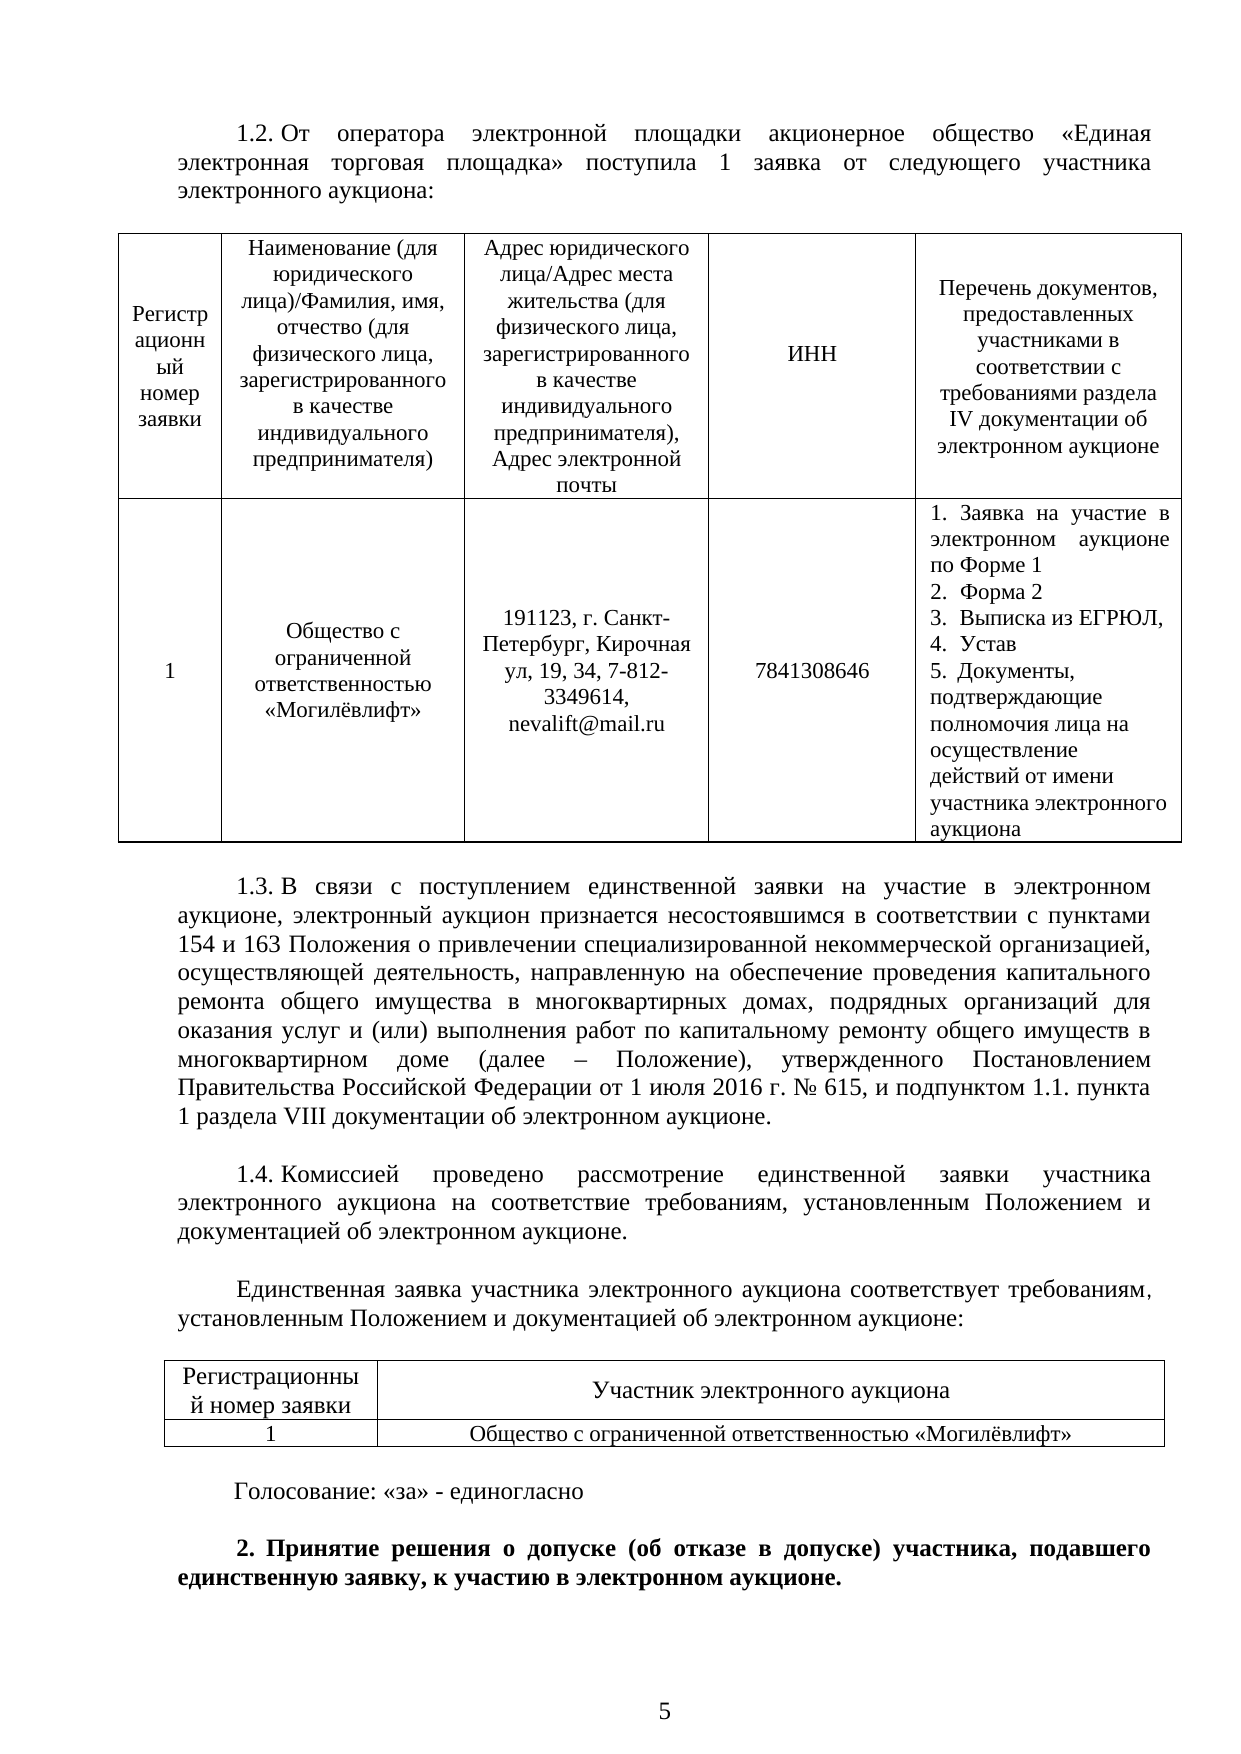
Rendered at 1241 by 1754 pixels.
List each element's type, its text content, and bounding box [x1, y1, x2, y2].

list От оператора электронной площадки акционерное общество «Единая электронная торговая площадка» поступила 1 заявка от следующего участника электронного аукциона: [177, 118, 1152, 204]
table_cell Общество с ограниченной ответственностью «Могилёвлифт» [222, 499, 464, 841]
list В связи с поступлением единственной заявки на участие в электронном аукционе, электронный аукцион признается несостоявшимся в соответствии с пунктами 154 и 163 Положения о привлечении специализированной некоммерческой организацией, осуществляющей деятельность, направленную на обеспечение проведения капитального ремонта общего имущества в многоквартирных домах, подрядных организаций для оказания услуг и (или) выполнения работ по капитальному ремонту общего имуществ в многоквартирном доме (далее – Положение), утвержденного Постановлением Правительства Российской Федерации от 1 июля 2016 г. № 615, и подпунктом 1.1. пункта 1 раздела VIII документации об электронном аукционе. [177, 871, 1152, 1130]
table_header Адрес юридического лица/Адрес места жительства (для физического лица, зарегистрированного в качестве индивидуального предпринимателя), Адрес электронной почты [465, 234, 708, 498]
list Принятие решения о допуске (об отказе в допуске) участника, подавшего единственную заявку, к участию в электронном аукционе. [177, 1533, 1152, 1591]
list Комиссией проведено рассмотрение единственной заявки участника электронного аукциона на соответствие требованиям, установленным Положением и документацией об электронном аукционе. [177, 1159, 1152, 1245]
table_header Регистрационный номер заявки [119, 234, 221, 498]
table_header Перечень документов, предоставленных участниками в соответствии с требованиями раздела IV документации об электронном аукционе [916, 234, 1181, 498]
table_cell Заявка на участие в электронном аукционе по Форме 1 Форма 2 Выписка из ЕГРЮЛ, Устав Документы, подтверждающие полномочия лица на осуществление действий от имени участника электронного аукциона [916, 499, 1181, 841]
table_header Участник электронного аукциона [378, 1361, 1164, 1419]
table_cell 7841308646 [709, 499, 915, 841]
table_cell Общество с ограниченной ответственностью «Могилёвлифт» [378, 1420, 1164, 1446]
table_header ИНН [709, 234, 915, 498]
text Голосование: «за» - единогласно [177, 1476, 1152, 1505]
table_header Регистрационный номер заявки [165, 1361, 377, 1419]
table_cell 191123, г. Санкт-Петербург, Кирочная ул, 19, 34, 7-812-3349614, nevalift@mail.ru [465, 499, 708, 841]
table_cell 1 [165, 1420, 377, 1446]
table_cell 1 [119, 499, 221, 841]
table_header Наименование (для юридического лица)/Фамилия, имя, отчество (для физического лица, зарегистрированного в качестве индивидуального предпринимателя) [222, 234, 464, 498]
text Единственная заявка участника электронного аукциона соответствует требованиям, установленным Положением и документацией об электронном аукционе: [177, 1274, 1152, 1331]
